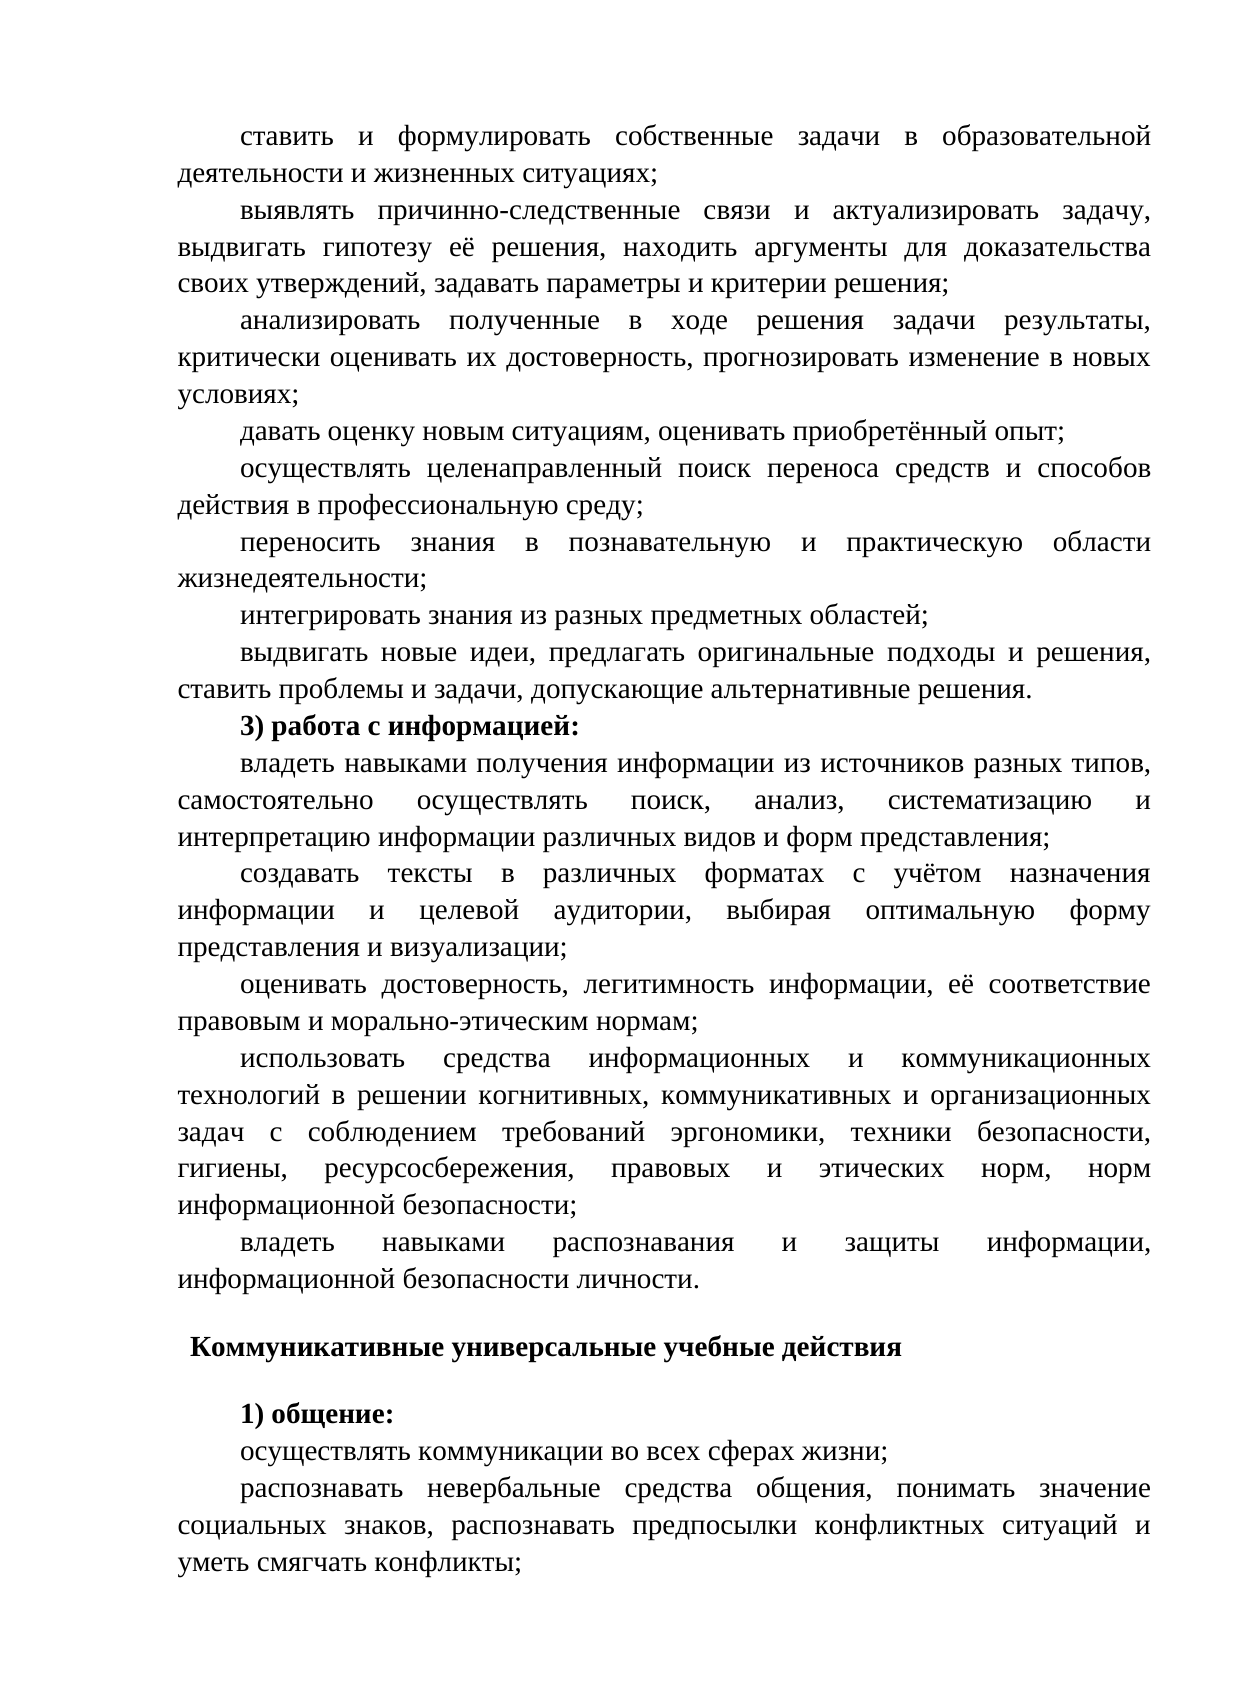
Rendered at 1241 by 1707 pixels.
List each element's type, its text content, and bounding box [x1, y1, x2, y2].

text использовать средства информационных и коммуникационных технологий в решении когнитивных, коммуникативных и организационных задач с соблюдением требований эргономики, техники безопасности, гигиены, ресурсосбережения, правовых и этических норм, норм информационной безопасности; [177, 1040, 1152, 1221]
text создавать тексты в различных форматах с учётом назначения информации и целевой аудитории, выбирая оптимальную форму представления и визуализации; [177, 856, 1152, 963]
text владеть навыками распознавания и защиты информации, информационной безопасности личности. [177, 1224, 1152, 1295]
text осуществлять целенаправленный поиск переноса средств и способов действия в профессиональную среду; [177, 450, 1152, 520]
text владеть навыками получения информации из источников разных типов, самостоятельно осуществлять поиск, анализ, систематизацию и интерпретацию информации различных видов и форм представления; [177, 745, 1152, 852]
text 1) общение: [177, 1396, 1152, 1430]
text осуществлять коммуникации во всех сферах жизни; [177, 1433, 1152, 1467]
text выявлять причинно-следственные связи и актуализировать задачу, выдвигать гипотезу её решения, находить аргументы для доказательства своих утверждений, задавать параметры и критерии решения; [177, 192, 1152, 299]
text оценивать достоверность, легитимность информации, её соответствие правовым и морально-этическим нормам; [177, 966, 1152, 1037]
text интегрировать знания из разных предметных областей; [177, 597, 1152, 631]
text 3) работа с информацией: [177, 708, 1152, 742]
text ставить и формулировать собственные задачи в образовательной деятельности и жизненных ситуациях; [177, 118, 1152, 188]
text переносить знания в познавательную и практическую области жизнедеятельности; [177, 524, 1152, 594]
text анализировать полученные в ходе решения задачи результаты, критически оценивать их достоверность, прогнозировать изменение в новых условиях; [177, 302, 1152, 410]
text Коммуникативные универсальные учебные действия [190, 1329, 1152, 1362]
text распознавать невербальные средства общения, понимать значение социальных знаков, распознавать предпосылки конфликтных ситуаций и уметь смягчать конфликты; [177, 1470, 1152, 1577]
text выдвигать новые идеи, предлагать оригинальные подходы и решения, ставить проблемы и задачи, допускающие альтернативные решения. [177, 634, 1152, 705]
text давать оценку новым ситуациям, оценивать приобретённый опыт; [177, 413, 1152, 447]
